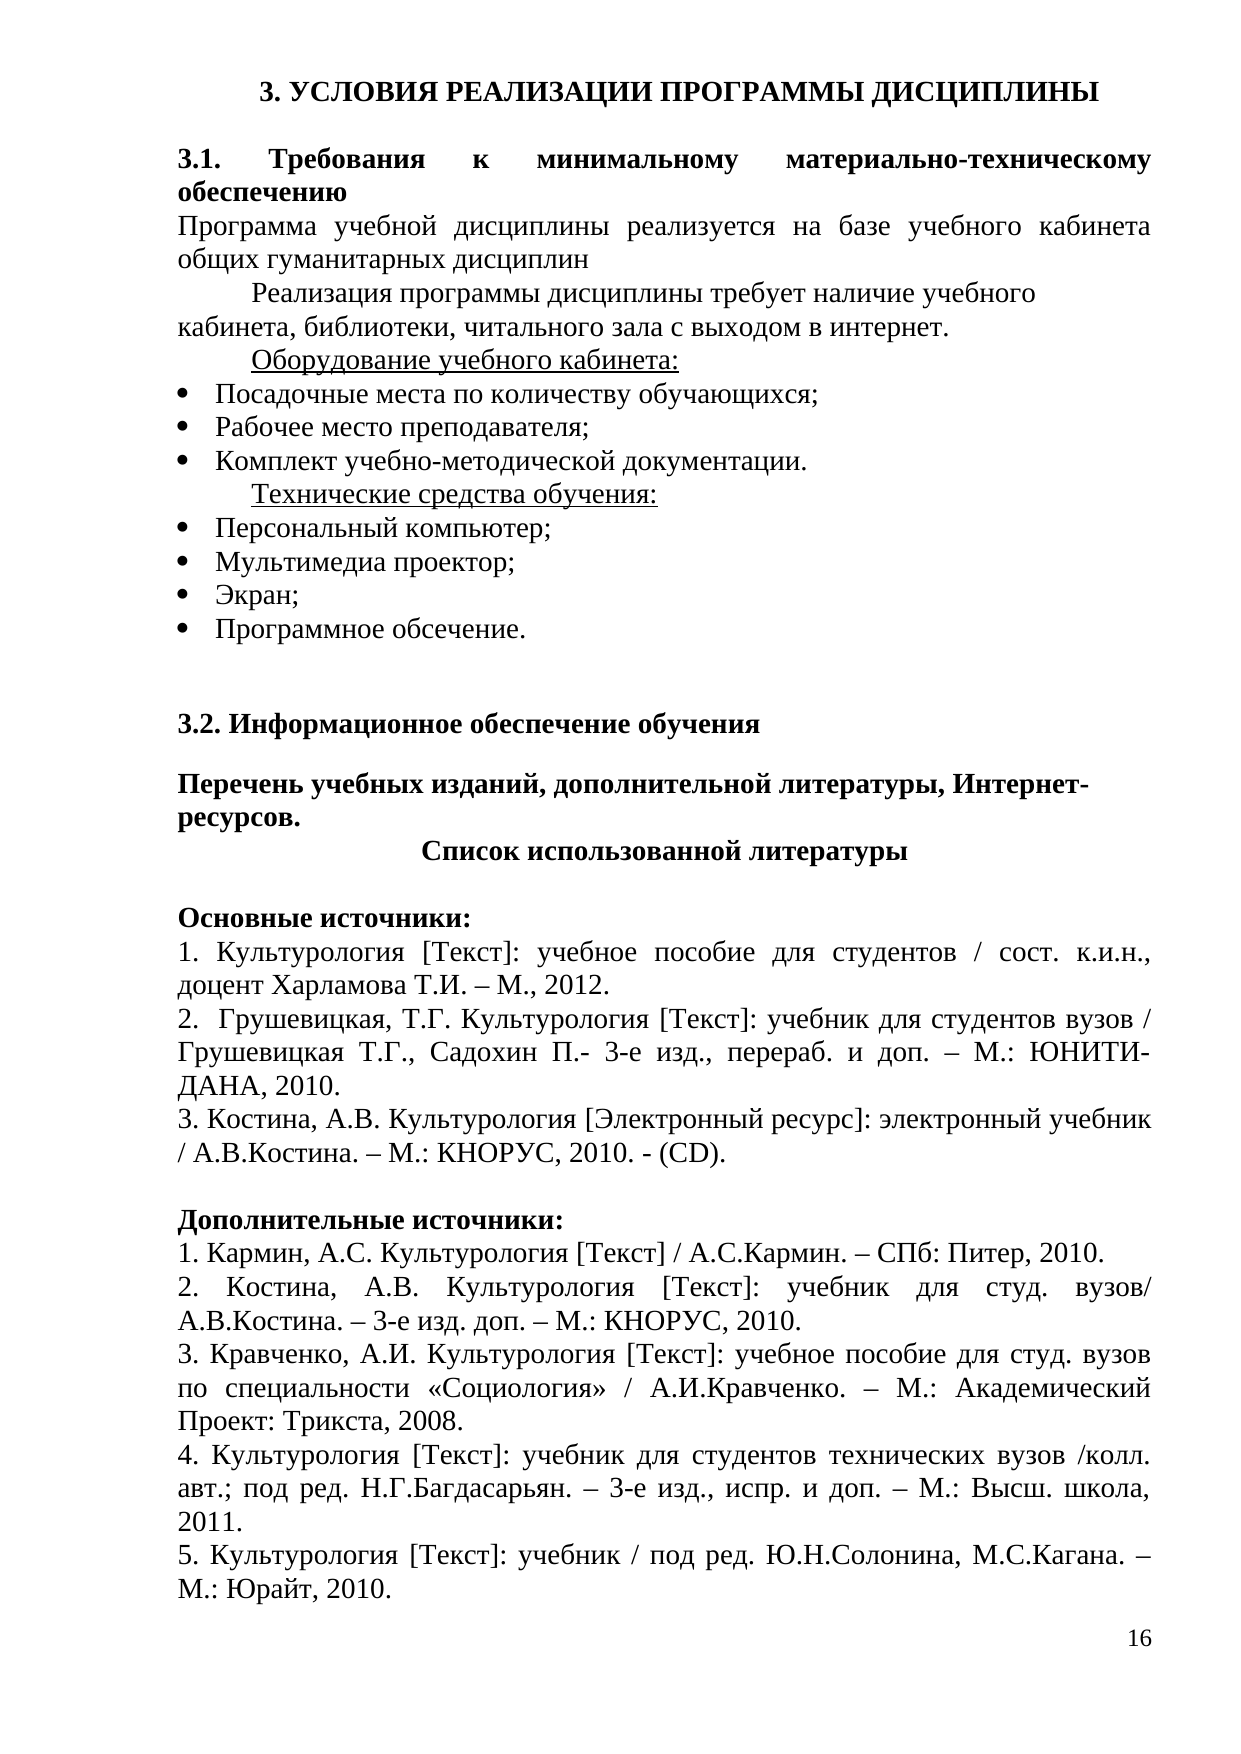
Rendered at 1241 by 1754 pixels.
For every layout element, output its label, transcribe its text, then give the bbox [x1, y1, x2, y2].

text 5. Культурология [Текст]: учебник / под ред. Ю.Н.Солонина, М.С.Кагана. – М.: Юрайт, 2010. [177, 1537, 1152, 1604]
text 2. Грушевицкая, Т.Г. Культурология [Текст]: учебник для студентов вузов / Грушевицкая Т.Г., Садохин П.- 3-е изд., перераб. и доп. – М.: ЮНИТИ-ДАНА, 2010. [177, 1001, 1152, 1101]
text 3. Костина, А.В. Культурология [Электронный ресурс]: электронный учебник / А.В.Костина. – М.: КНОРУС, 2010. - (CD). [177, 1101, 1152, 1168]
text Список использованной литературы [177, 833, 1152, 867]
text Дополнительные источники: [177, 1202, 1152, 1236]
text Реализация программы дисциплины требует наличие учебного кабинета, библиотеки, читального зала с выходом в интернет. [177, 275, 1152, 342]
text Основные источники: [177, 900, 1152, 934]
list 3.2. Информационное обеспечение обучения [177, 707, 1152, 740]
text Перечень учебных изданий, дополнительной литературы, Интернет-ресурсов. [177, 766, 1152, 833]
list Экран; [177, 577, 1152, 611]
list Программное обсечение. [177, 611, 1152, 645]
text 2. Костина, А.В. Культурология [Текст]: учебник для студ. вузов/ А.В.Костина. – 3-е изд. доп. – М.: КНОРУС, 2010. [177, 1269, 1152, 1336]
text 1. Кармин, А.С. Культурология [Текст] / А.С.Кармин. – СПб: Питер, 2010. [177, 1236, 1152, 1269]
text 1. Культурология [Текст]: учебное пособие для студентов / сост. к.и.н., доцент Харламова Т.И. – М., 2012. [177, 934, 1152, 1001]
list Персональный компьютер; [177, 510, 1152, 544]
text 4. Культурология [Текст]: учебник для студентов технических вузов /колл. авт.; под ред. Н.Г.Багдасарьян. – 3-е изд., испр. и доп. – М.: Высш. школа, 2011. [177, 1437, 1152, 1537]
list Комплект учебно-методической документации. [177, 443, 1152, 477]
text Технические средства обучения: [177, 477, 1152, 510]
subtitle 3. условия реализации программы дисциплины [177, 74, 1152, 107]
text 3. Кравченко, А.И. Культурология [Текст]: учебное пособие для студ. вузов по специальности «Социология» / А.И.Кравченко. – М.: Академический Проект: Трикста, 2008. [177, 1336, 1152, 1437]
list Мультимедиа проектор; [177, 544, 1152, 577]
text 3.1. Требования к минимальному материально-техническому обеспечению [177, 141, 1152, 208]
text Программа учебной дисциплины реализуется на базе учебного кабинета общих гуманитарных дисциплин [177, 208, 1152, 275]
list Посадочные места по количеству обучающихся; [177, 376, 1152, 409]
list Рабочее место преподавателя; [177, 409, 1152, 443]
text Оборудование учебного кабинета: [177, 342, 1152, 376]
